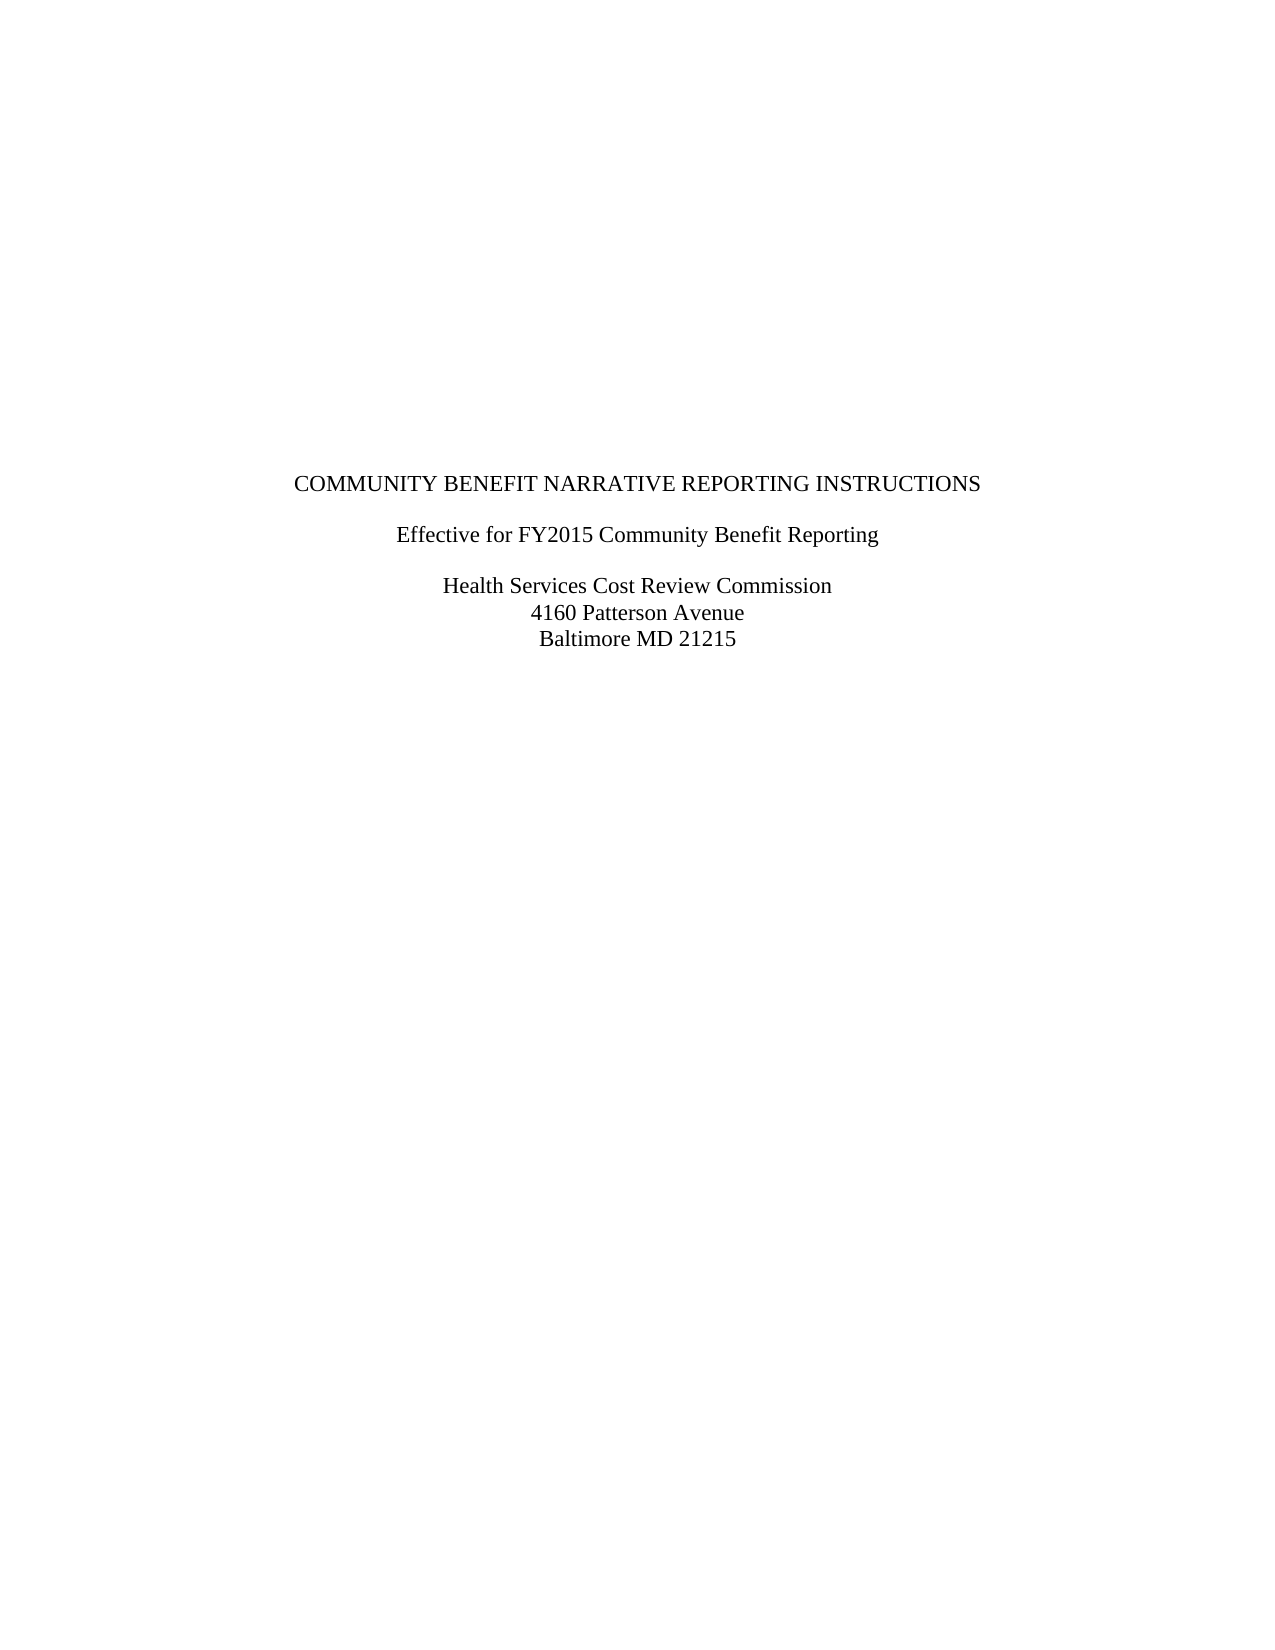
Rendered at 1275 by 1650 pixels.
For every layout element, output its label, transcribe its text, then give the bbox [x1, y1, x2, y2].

text Effective for FY2015 Community Benefit Reporting [150, 521, 1125, 548]
text COMMUNITY BENEFIT NARRATIVE REPORTING INSTRUCTIONS [150, 470, 1125, 497]
text Health Services Cost Review Commission 4160 Patterson Avenue Baltimore MD 21215 [150, 572, 1125, 651]
